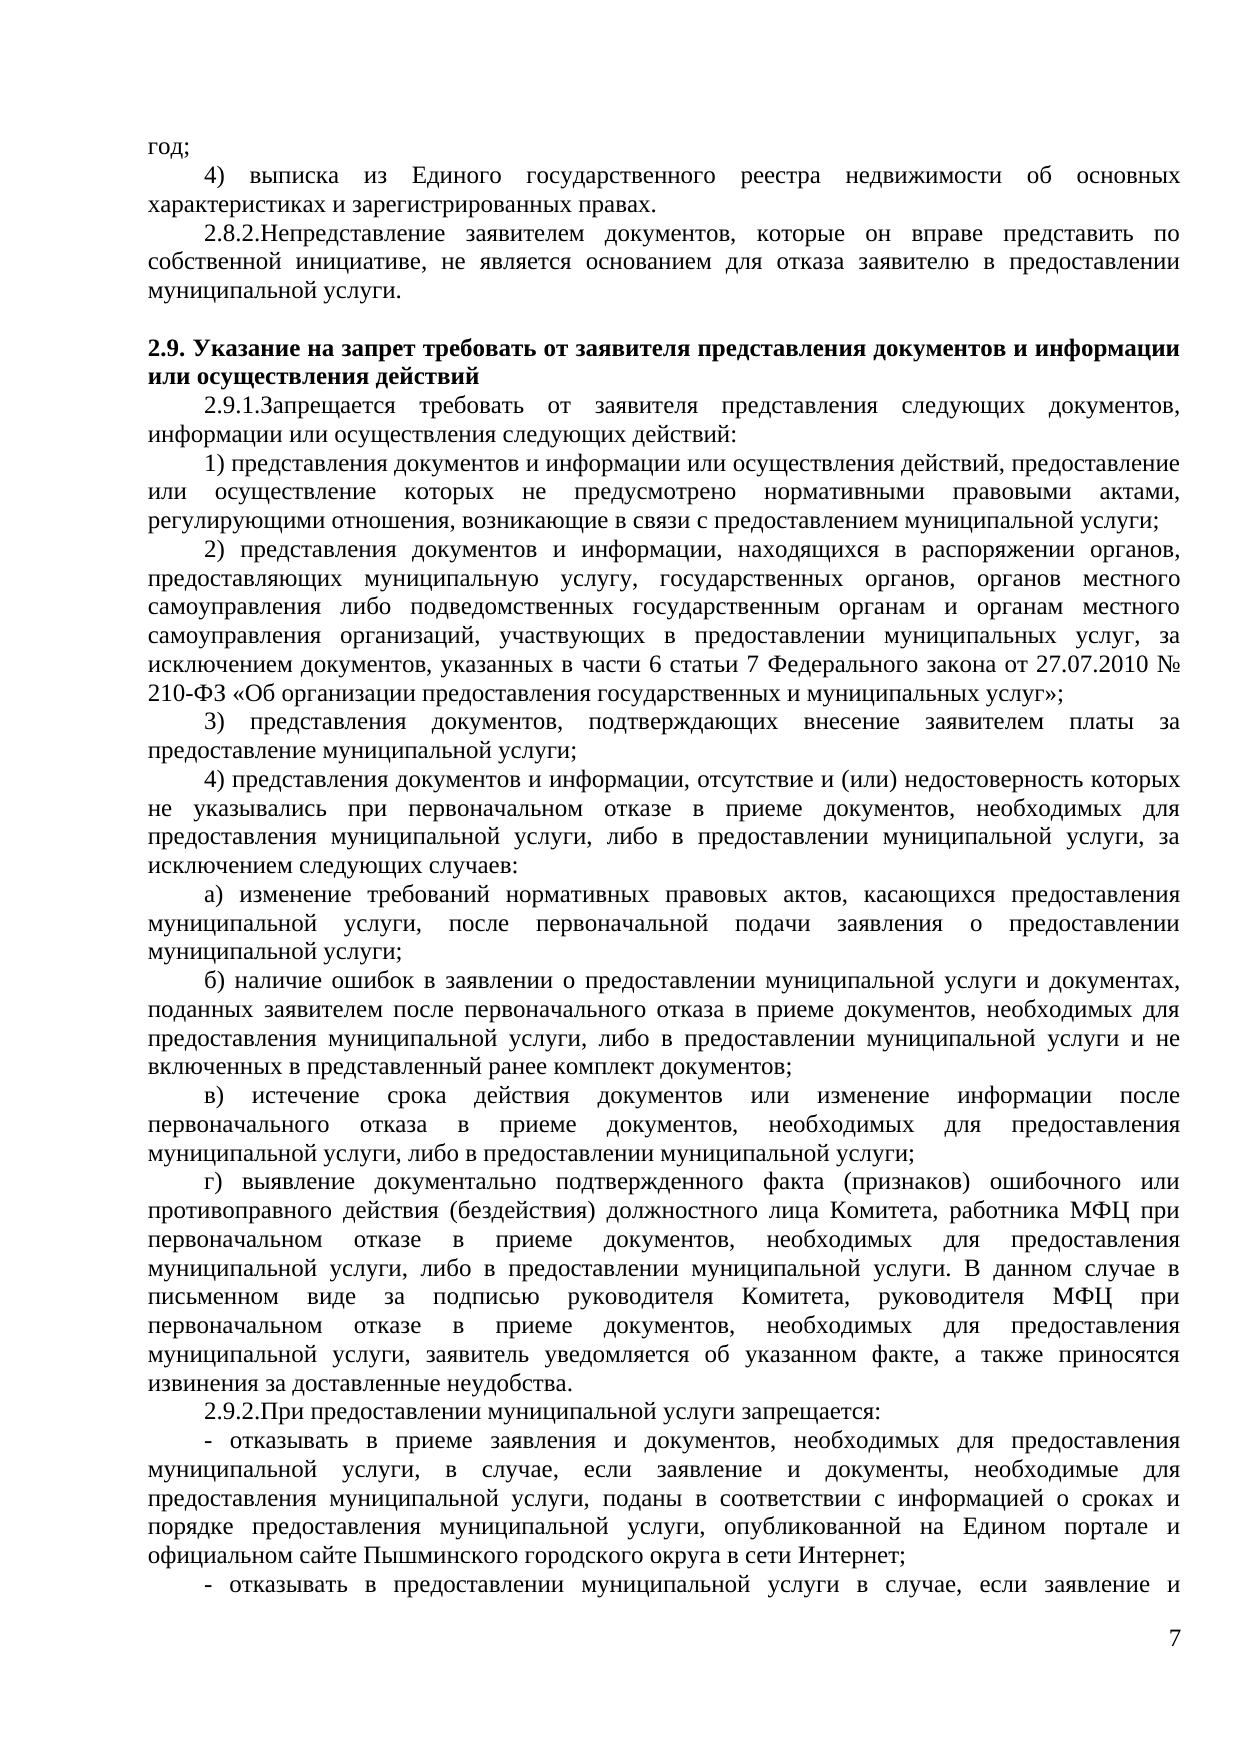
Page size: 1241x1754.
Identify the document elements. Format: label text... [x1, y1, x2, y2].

text 2.9.1.Запрещается требовать от заявителя представления следующих документов, информации или осуществления следующих действий: [148, 390, 1181, 448]
text - отказывать в приеме заявления и документов, необходимых для предоставления муниципальной услуги, в случае, если заявление и документы, необходимые для предоставления муниципальной услуги, поданы в соответствии с информацией о сроках и порядке предоставления муниципальной услуги, опубликованной на Едином портале и официальном сайте Пышминского городского округа в сети Интернет; [148, 1425, 1181, 1569]
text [148, 131, 1181, 160]
text 4) представления документов и информации, отсутствие и (или) недостоверность которых не указывались при первоначальном отказе в приеме документов, необходимых для предоставления муниципальной услуги, либо в предоставлении муниципальной услуги, за исключением следующих случаев: [148, 764, 1181, 879]
text 3) представления документов, подтверждающих внесение заявителем платы за предоставление муниципальной услуги; [148, 706, 1181, 764]
text 2.8.2.Непредставление заявителем документов, которые он вправе представить по собственной инициативе, не является основанием для отказа заявителю в предоставлении муниципальной услуги. [148, 218, 1181, 304]
text б) наличие ошибок в заявлении о предоставлении муниципальной услуги и документах, поданных заявителем после первоначального отказа в приеме документов, необходимых для предоставления муниципальной услуги, либо в предоставлении муниципальной услуги и не включенных в представленный ранее комплект документов; [148, 965, 1181, 1080]
text 1) представления документов и информации или осуществления действий, предоставление или осуществление которых не предусмотрено нормативными правовыми актами, регулирующими отношения, возникающие в связи с предоставлением муниципальной услуги; [148, 448, 1181, 534]
text 2) представления документов и информации, находящихся в распоряжении органов, предоставляющих муниципальную услугу, государственных органов, органов местного самоуправления либо подведомственных государственным органам и органам местного самоуправления организаций, участвующих в предоставлении муниципальных услуг, за исключением документов, указанных в части 6 статьи 7 Федерального закона от 27.07.2010 № 210-ФЗ «Об организации предоставления государственных и муниципальных услуг»; [148, 534, 1181, 706]
text 4) выписка из Единого государственного реестра недвижимости об основных характеристиках и зарегистрированных правах. [148, 160, 1181, 218]
text 2.9. Указание на запрет требовать от заявителя представления документов и информации или осуществления действий [148, 333, 1181, 390]
text в) истечение срока действия документов или изменение информации после первоначального отказа в приеме документов, необходимых для предоставления муниципальной услуги, либо в предоставлении муниципальной услуги; [148, 1080, 1181, 1166]
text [148, 1569, 1181, 1598]
text г) выявление документально подтвержденного факта (признаков) ошибочного или противоправного действия (бездействия) должностного лица Комитета, работника МФЦ при первоначальном отказе в приеме документов, необходимых для предоставления муниципальной услуги, либо в предоставлении муниципальной услуги. В данном случае в письменном виде за подписью руководителя Комитета, руководителя МФЦ при первоначальном отказе в приеме документов, необходимых для предоставления муниципальной услуги, заявитель уведомляется об указанном факте, а также приносятся извинения за доставленные неудобства. [148, 1166, 1181, 1396]
text 2.9.2.При предоставлении муниципальной услуги запрещается: [148, 1396, 1181, 1425]
text а) изменение требований нормативных правовых актов, касающихся предоставления муниципальной услуги, после первоначальной подачи заявления о предоставлении муниципальной услуги; [148, 879, 1181, 965]
